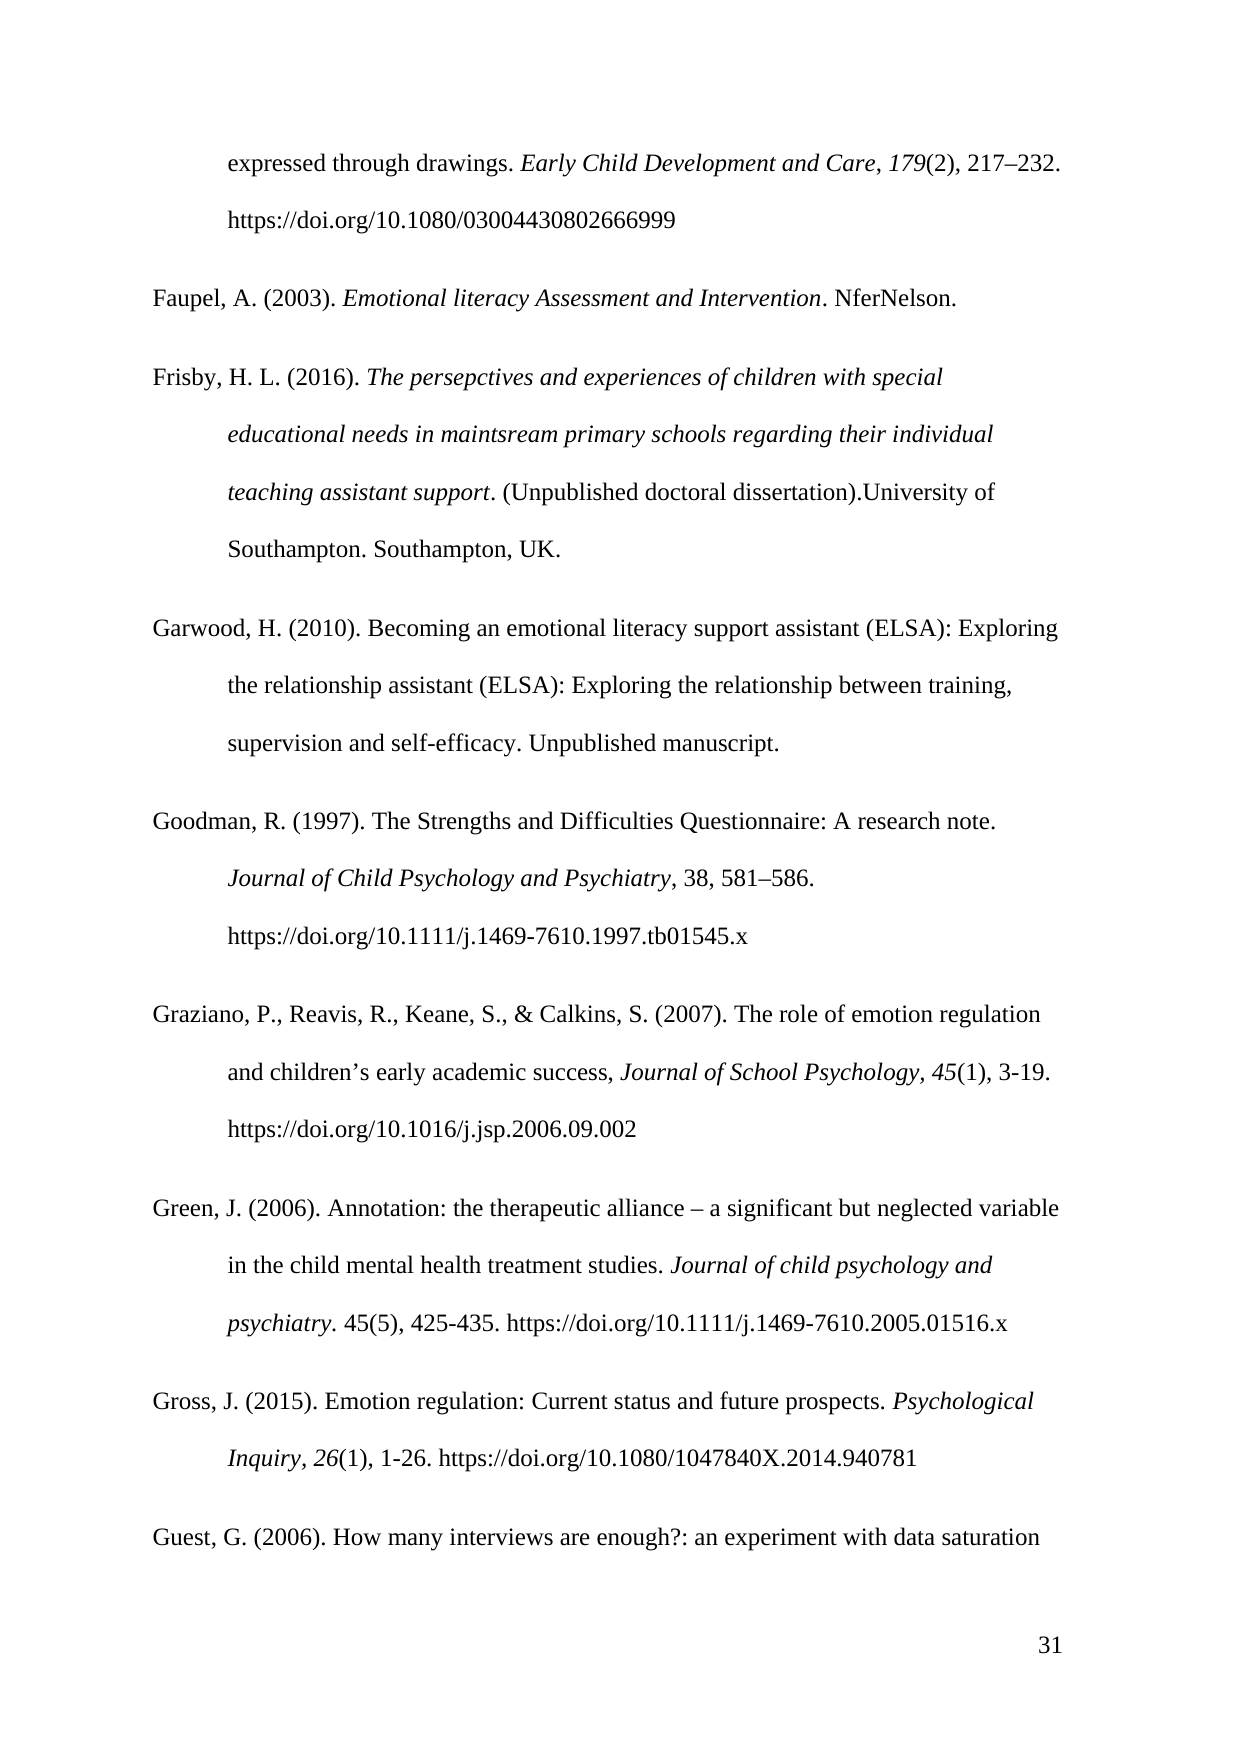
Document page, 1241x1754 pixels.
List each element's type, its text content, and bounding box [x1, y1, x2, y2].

text Faupel, A. (2003). Emotional literacy Assessment and Intervention. NferNelson. [152, 283, 1063, 312]
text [152, 1522, 1063, 1551]
text Graziano, P., Reavis, R., Keane, S., & Calkins, S. (2007). The role of emotion regulation and children’s early academic success, Journal of School Psychology, 45(1), 3-19. https://doi.org/10.1016/j.jsp.2006.09.002 [152, 999, 1063, 1143]
text Garwood, H. (2010). Becoming an emotional literacy support assistant (ELSA): Exploring the relationship assistant (ELSA): Exploring the relationship between training, supervision and self-efficacy. Unpublished manuscript. [152, 613, 1063, 756]
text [152, 148, 1063, 234]
text Goodman, R. (1997). The Strengths and Difficulties Questionnaire: A research note. Journal of Child Psychology and Psychiatry, 38, 581–586. https://doi.org/10.1111/j.1469-7610.1997.tb01545.x [152, 806, 1063, 950]
text Frisby, H. L. (2016). The persepctives and experiences of children with special educational needs in maintsream primary schools regarding their individual teaching assistant support. (Unpublished doctoral dissertation).University of Southampton. Southampton, UK. [152, 362, 1063, 563]
text Green, J. (2006). Annotation: the therapeutic alliance – a significant but neglected variable in the child mental health treatment studies. Journal of child psychology and psychiatry. 45(5), 425-435. https://doi.org/10.1111/j.1469-7610.2005.01516.x [152, 1193, 1063, 1336]
text Gross, J. (2015). Emotion regulation: Current status and future prospects. Psychological Inquiry, 26(1), 1-26. https://doi.org/10.1080/1047840X.2014.940781 [152, 1386, 1063, 1472]
